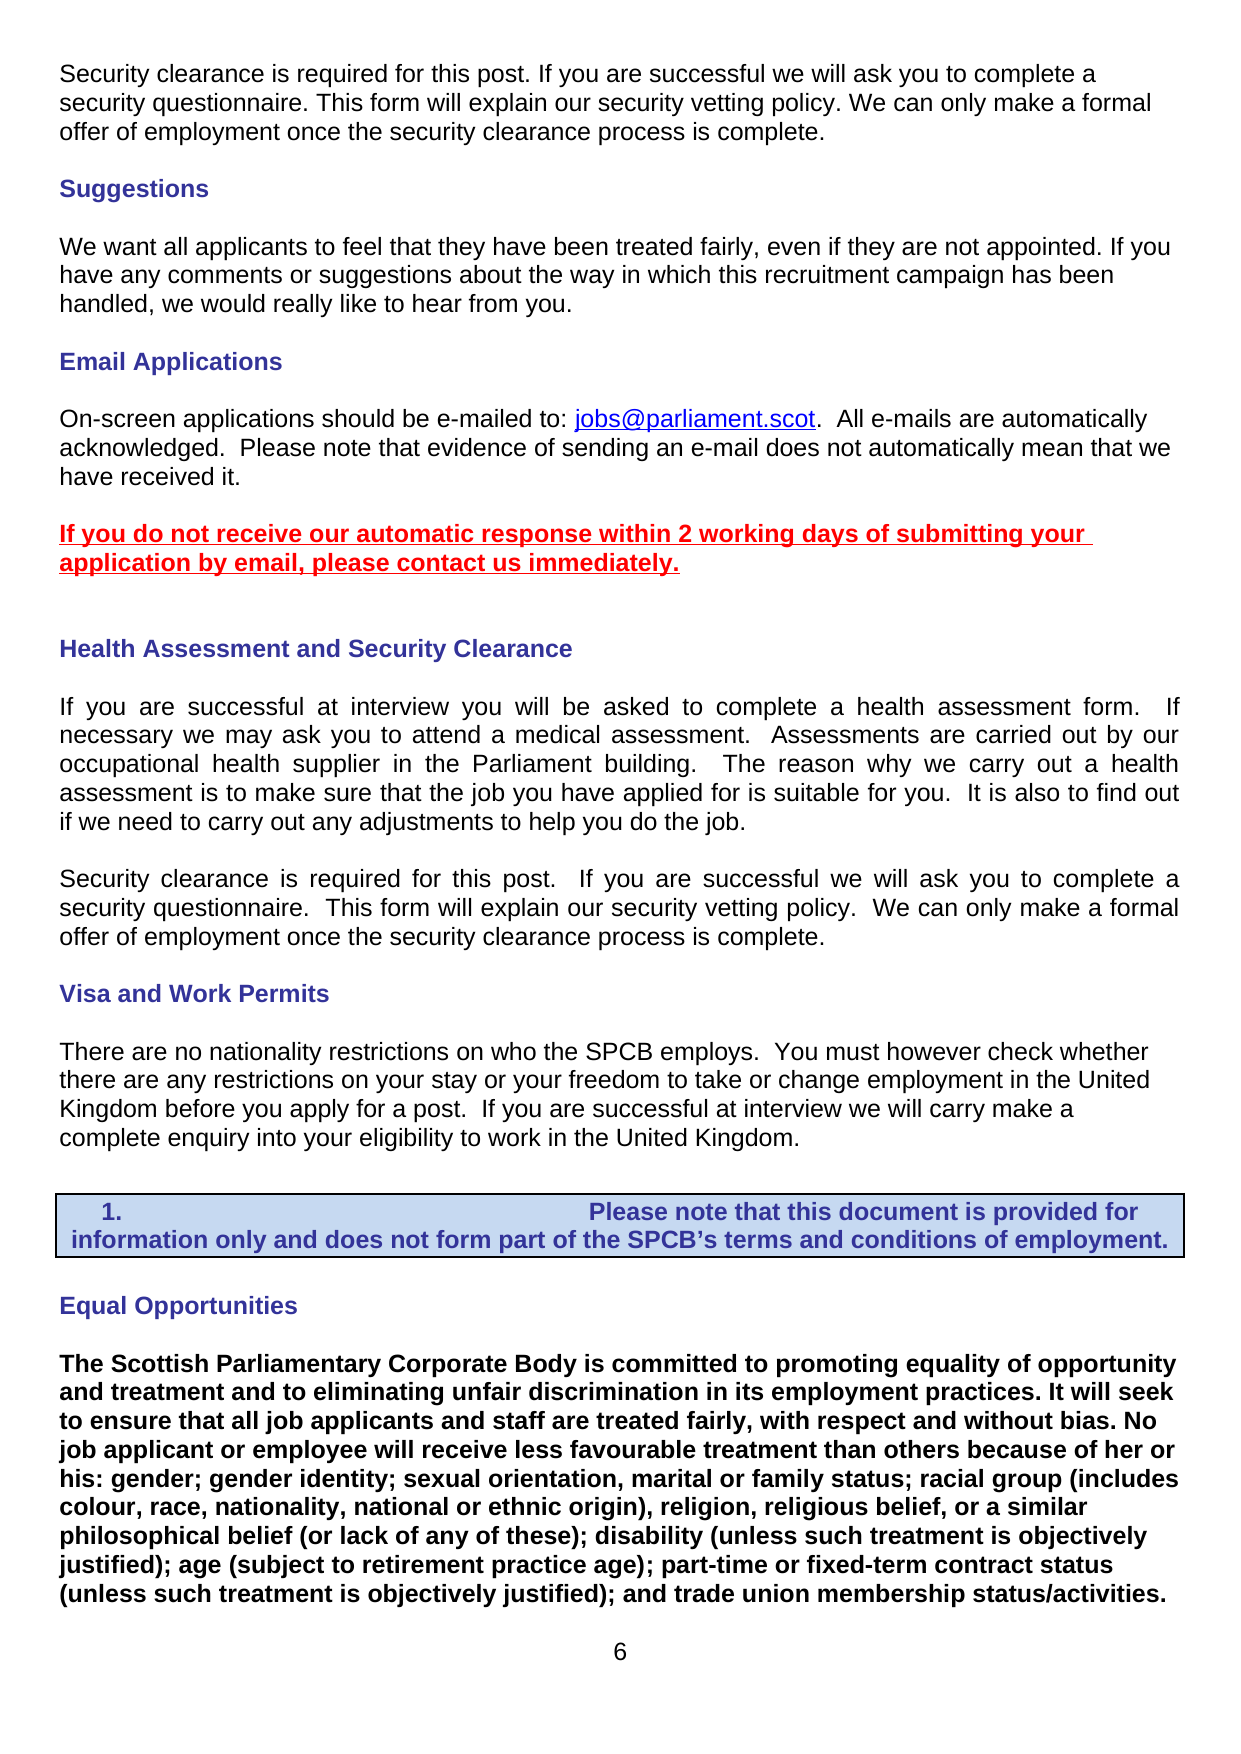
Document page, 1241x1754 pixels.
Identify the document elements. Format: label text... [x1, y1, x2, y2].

text Health Assessment and Security Clearance [59, 634, 1181, 663]
text If you are successful at interview you will be asked to complete a health assessment form. If necessary we may ask you to attend a medical assessment. Assessments are carried out by our occupational health supplier in the Parliament building. The reason why we carry out a health assessment is to make sure that the job you have applied for is suitable for you. It is also to find out if we need to carry out any adjustments to help you do the job. [59, 692, 1181, 835]
text Email Applications [59, 347, 1181, 375]
list Please note that this document is provided for information only and does not form part of the SPCB’s terms and conditions of employment. [57, 1195, 1183, 1256]
text Visa and Work Permits [59, 979, 1181, 1008]
text There are no nationality restrictions on who the SPCB employs. You must however check whether there are any restrictions on your stay or your freedom to take or change employment in the United Kingdom before you apply for a post. If you are successful at interview we will carry make a complete enquiry into your eligibility to work in the United Kingdom. [59, 1037, 1181, 1152]
text The Scottish Parliamentary Corporate Body is committed to promoting equality of opportunity and treatment and to eliminating unfair discrimination in its employment practices. It will seek to ensure that all job applicants and staff are treated fairly, with respect and without bias. No job applicant or employee will receive less favourable treatment than others because of her or his: gender; gender identity; sexual orientation, marital or family status; racial group (includes colour, race, nationality, national or ethnic origin), religion, religious belief, or a similar philosophical belief (or lack of any of these); disability (unless such treatment is objectively justified); age (subject to retirement practice age); part-time or fixed-term contract status (unless such treatment is objectively justified); and trade union membership status/activities. [59, 1349, 1181, 1607]
text Security clearance is required for this post. If you are successful we will ask you to complete a security questionnaire. This form will explain our security vetting policy. We can only make a formal offer of employment once the security clearance process is complete. [59, 864, 1181, 950]
text Suggestions [59, 174, 1181, 203]
text Security clearance is required for this post. If you are successful we will ask you to complete a security questionnaire. This form will explain our security vetting policy. We can only make a formal offer of employment once the security clearance process is complete. [59, 59, 1181, 145]
text On-screen applications should be e-mailed to: jobs@parliament.scot. All e-mails are automatically acknowledged. Please note that evidence of sending an e-mail does not automatically mean that we have received it. [59, 404, 1181, 490]
text If you do not receive our automatic response within 2 working days of submitting your application by email, please contact us immediately. [59, 519, 1181, 577]
text Equal Opportunities [59, 1291, 1181, 1320]
text We want all applicants to feel that they have been treated fairly, even if they are not appointed. If you have any comments or suggestions about the way in which this recruitment campaign has been handled, we would really like to hear from you. [59, 232, 1181, 318]
